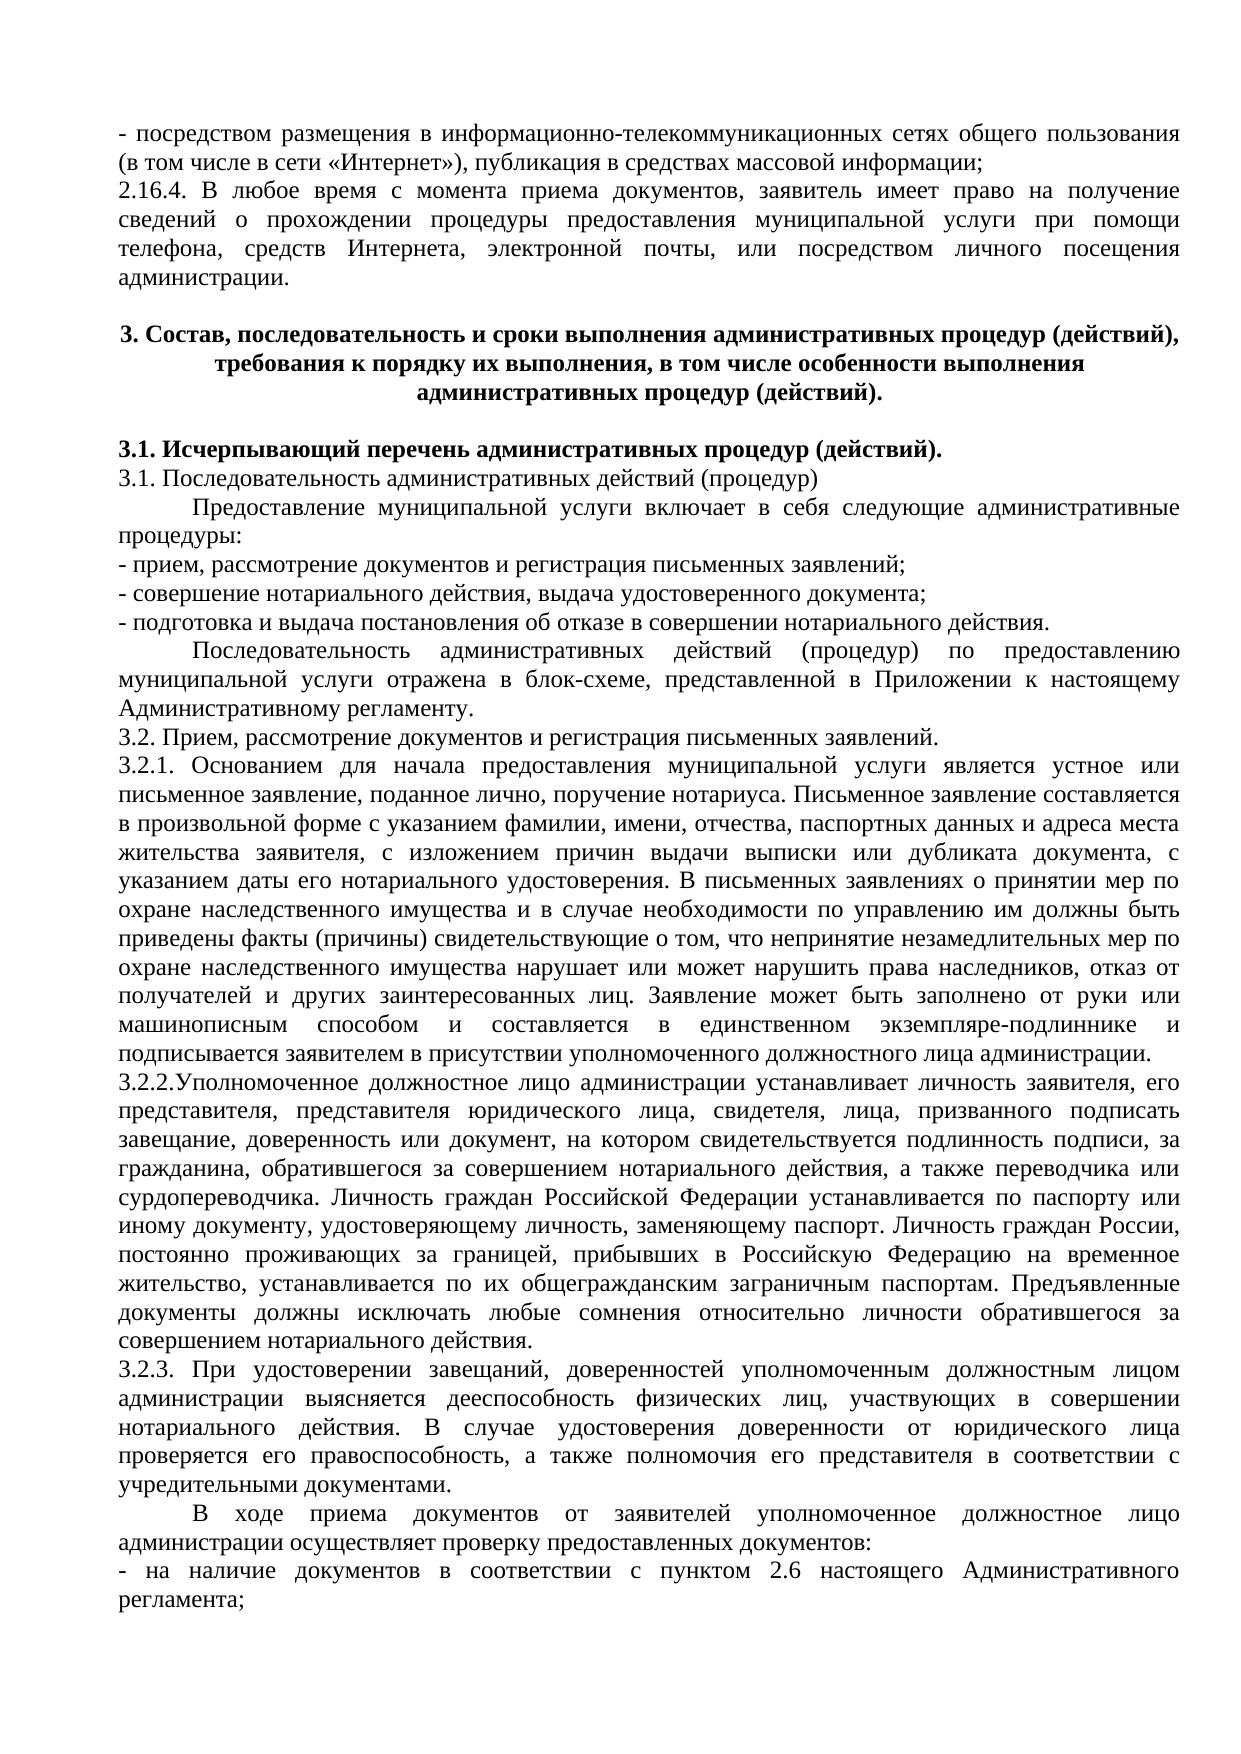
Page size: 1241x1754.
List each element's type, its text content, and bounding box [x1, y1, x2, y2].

text 3.2. Прием, рассмотрение документов и регистрация письменных заявлений. [118, 722, 1181, 751]
text - посредством размещения в информационно-телекоммуникационных сетях общего пользования (в том числе в сети «Интернет»), публикация в средствах массовой информации; [118, 118, 1181, 176]
text требования к порядку их выполнения, в том числе особенности выполнения [118, 348, 1181, 377]
text Последовательность административных действий (процедур) по предоставлению муниципальной услуги отражена в блок-схеме, представленной в Приложении к настоящему Административному регламенту. [118, 636, 1181, 722]
text 3.2.1. Основанием для начала предоставления муниципальной услуги является устное или письменное заявление, поданное лично, поручение нотариуса. Письменное заявление составляется в произвольной форме с указанием фамилии, имени, отчества, паспортных данных и адреса места жительства заявителя, с изложением причин выдачи выписки или дубликата документа, с указанием даты его нотариального удостоверения. В письменных заявлениях о принятии мер по охране наследственного имущества и в случае необходимости по управлению им должны быть приведены факты (причины) свидетельствующие о том, что непринятие незамедлительных мер по охране наследственного имущества нарушает или может нарушить права наследников, отказ от получателей и других заинтересованных лиц. Заявление может быть заполнено от руки или машинописным способом и составляется в единственном экземпляре-подлиннике и подписывается заявителем в присутствии уполномоченного должностного лица администрации. [118, 751, 1181, 1067]
text - совершение нотариального действия, выдача удостоверенного документа; [118, 578, 1181, 607]
text 3. Состав, последовательность и сроки выполнения административных процедур (действий), [118, 319, 1181, 348]
text 3.1. Последовательность административных действий (процедур) [118, 463, 1181, 492]
text 3.2.3. При удостоверении завещаний, доверенностей уполномоченным должностным лицом администрации выясняется дееспособность физических лиц, участвующих в совершении нотариального действия. В случае удостоверения доверенности от юридического лица проверяется его правоспособность, а также полномочия его представителя в соответствии с учредительными документами. [118, 1354, 1181, 1498]
text - на наличие документов в соответствии с пунктом 2.6 настоящего Административного регламента; [118, 1556, 1181, 1613]
text административных процедур (действий). [118, 377, 1181, 406]
text Предоставление муниципальной услуги включает в себя следующие административные процедуры: [118, 492, 1181, 549]
text 2.16.4. В любое время с момента приема документов, заявитель имеет право на получение сведений о прохождении процедуры предоставления муниципальной услуги при помощи телефона, средств Интернета, электронной почты, или посредством личного посещения администрации. [118, 176, 1181, 291]
text В ходе приема документов от заявителей уполномоченное должностное лицо администрации осуществляет проверку предоставленных документов: [118, 1498, 1181, 1556]
text - подготовка и выдача постановления об отказе в совершении нотариального действия. [118, 607, 1181, 636]
text - прием, рассмотрение документов и регистрация письменных заявлений; [118, 549, 1181, 578]
text 3.2.2.Уполномоченное должностное лицо администрации устанавливает личность заявителя, его представителя, представителя юридического лица, свидетеля, лица, призванного подписать завещание, доверенность или документ, на котором свидетельствуется подлинность подписи, за гражданина, обратившегося за совершением нотариального действия, а также переводчика или сурдопереводчика. Личность граждан Российской Федерации устанавливается по паспорту или иному документу, удостоверяющему личность, заменяющему паспорт. Личность граждан России, постоянно проживающих за границей, прибывших в Российскую Федерацию на временное жительство, устанавливается по их общегражданским заграничным паспортам. Предъявленные документы должны исключать любые сомнения относительно личности обратившегося за совершением нотариального действия. [118, 1067, 1181, 1354]
text 3.1. Исчерпывающий перечень административных процедур (действий). [118, 434, 1181, 463]
